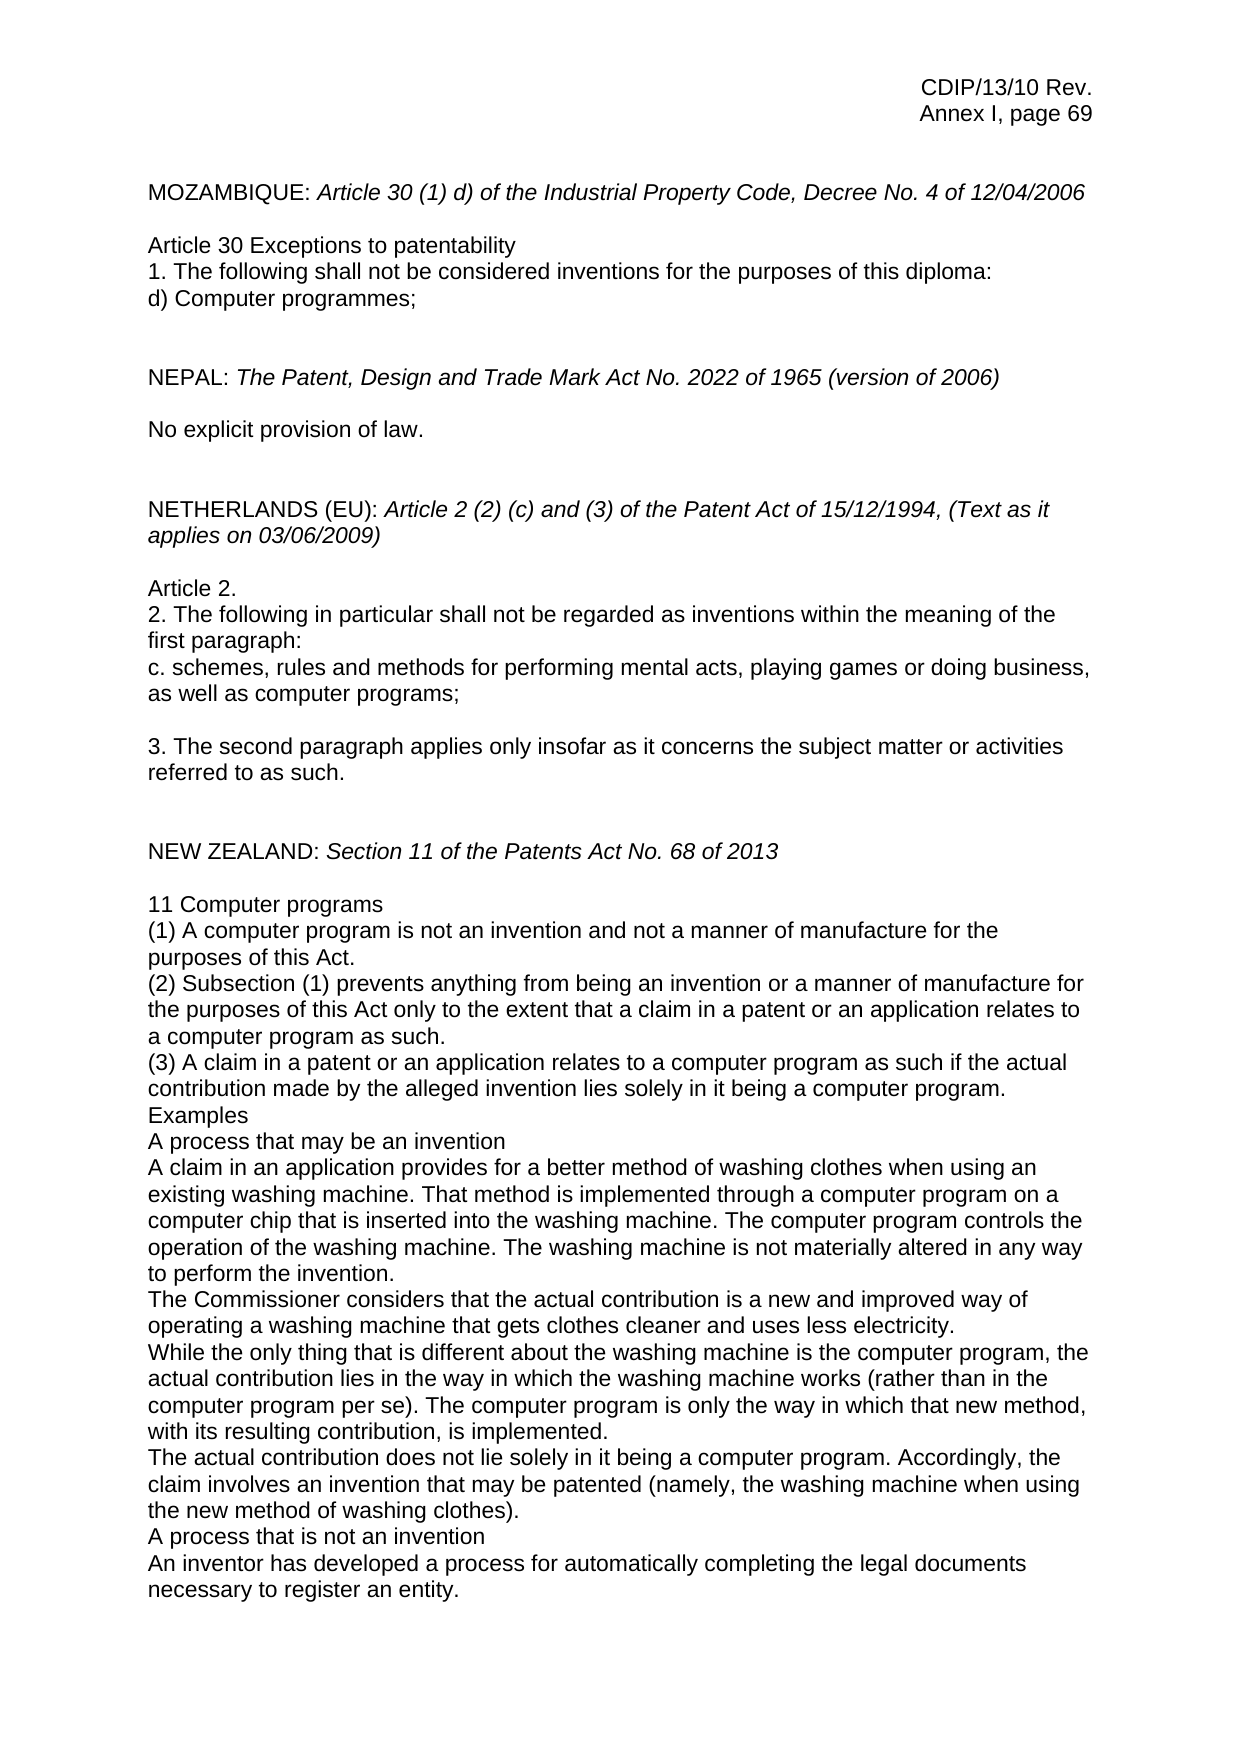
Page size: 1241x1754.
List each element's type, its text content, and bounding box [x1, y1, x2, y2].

text (1) A computer program is not an invention and not a manner of manufacture for the purposes of this Act. [148, 917, 1093, 970]
text referred to as such. [148, 759, 1093, 785]
text Article 2. [148, 574, 1093, 601]
text (2) Subsection (1) prevents anything from being an invention or a manner of manufacture for the purposes of this Act only to the extent that a claim in a patent or an application relates to a computer program as such. [148, 970, 1093, 1049]
text The actual contribution does not lie solely in it being a computer program. Accordingly, the claim involves an invention that may be patented (namely, the washing machine when using the new method of washing clothes). [148, 1444, 1093, 1523]
text 2. The following in particular shall not be regarded as inventions within the meaning of the first paragraph: [148, 601, 1093, 654]
text Article 30 Exceptions to patentability [148, 232, 1093, 258]
text A claim in an application provides for a better method of washing clothes when using an existing washing machine. That method is implemented through a computer program on a computer chip that is inserted into the washing machine. The computer program controls the operation of the washing machine. The washing machine is not materially altered in any way to perform the invention. [148, 1154, 1093, 1286]
text NEPAL: The Patent, Design and Trade Mark Act No. 2022 of 1965 (version of 2006) [148, 364, 1093, 390]
text c. schemes, rules and methods for performing mental acts, playing games or doing business, as well as computer programs; [148, 654, 1093, 706]
text (3) A claim in a patent or an application relates to a computer program as such if the actual contribution made by the alleged invention lies solely in it being a computer program. [148, 1049, 1093, 1102]
text No explicit provision of law. [148, 416, 1093, 443]
text NEW ZEALAND: Section 11 of the Patents Act No. 68 of 2013 [148, 838, 1093, 864]
text Examples [148, 1102, 1093, 1128]
text 11 Computer programs [148, 891, 1093, 917]
text d) Computer programmes; [148, 285, 1093, 311]
text An inventor has developed a process for automatically completing the legal documents necessary to register an entity. [148, 1550, 1093, 1602]
text 3. The second paragraph applies only insofar as it concerns the subject matter or activities [148, 733, 1093, 759]
text The Commissioner considers that the actual contribution is a new and improved way of operating a washing machine that gets clothes cleaner and uses less electricity. [148, 1286, 1093, 1339]
text MOZAMBIQUE: Article 30 (1) d) of the Industrial Property Code, Decree No. 4 of 12/04/2006 [148, 179, 1093, 206]
text NETHERLANDS (EU): Article 2 (2) (c) and (3) of the Patent Act of 15/12/1994, (Text as it applies on 03/06/2009) [148, 496, 1093, 548]
text While the only thing that is different about the washing machine is the computer program, the actual contribution lies in the way in which the washing machine works (rather than in the computer program per se). The computer program is only the way in which that new method, with its resulting contribution, is implemented. [148, 1339, 1093, 1444]
text A process that is not an invention [148, 1523, 1093, 1550]
text A process that may be an invention [148, 1128, 1093, 1154]
text 1. The following shall not be considered inventions for the purposes of this diploma: [148, 258, 1093, 285]
